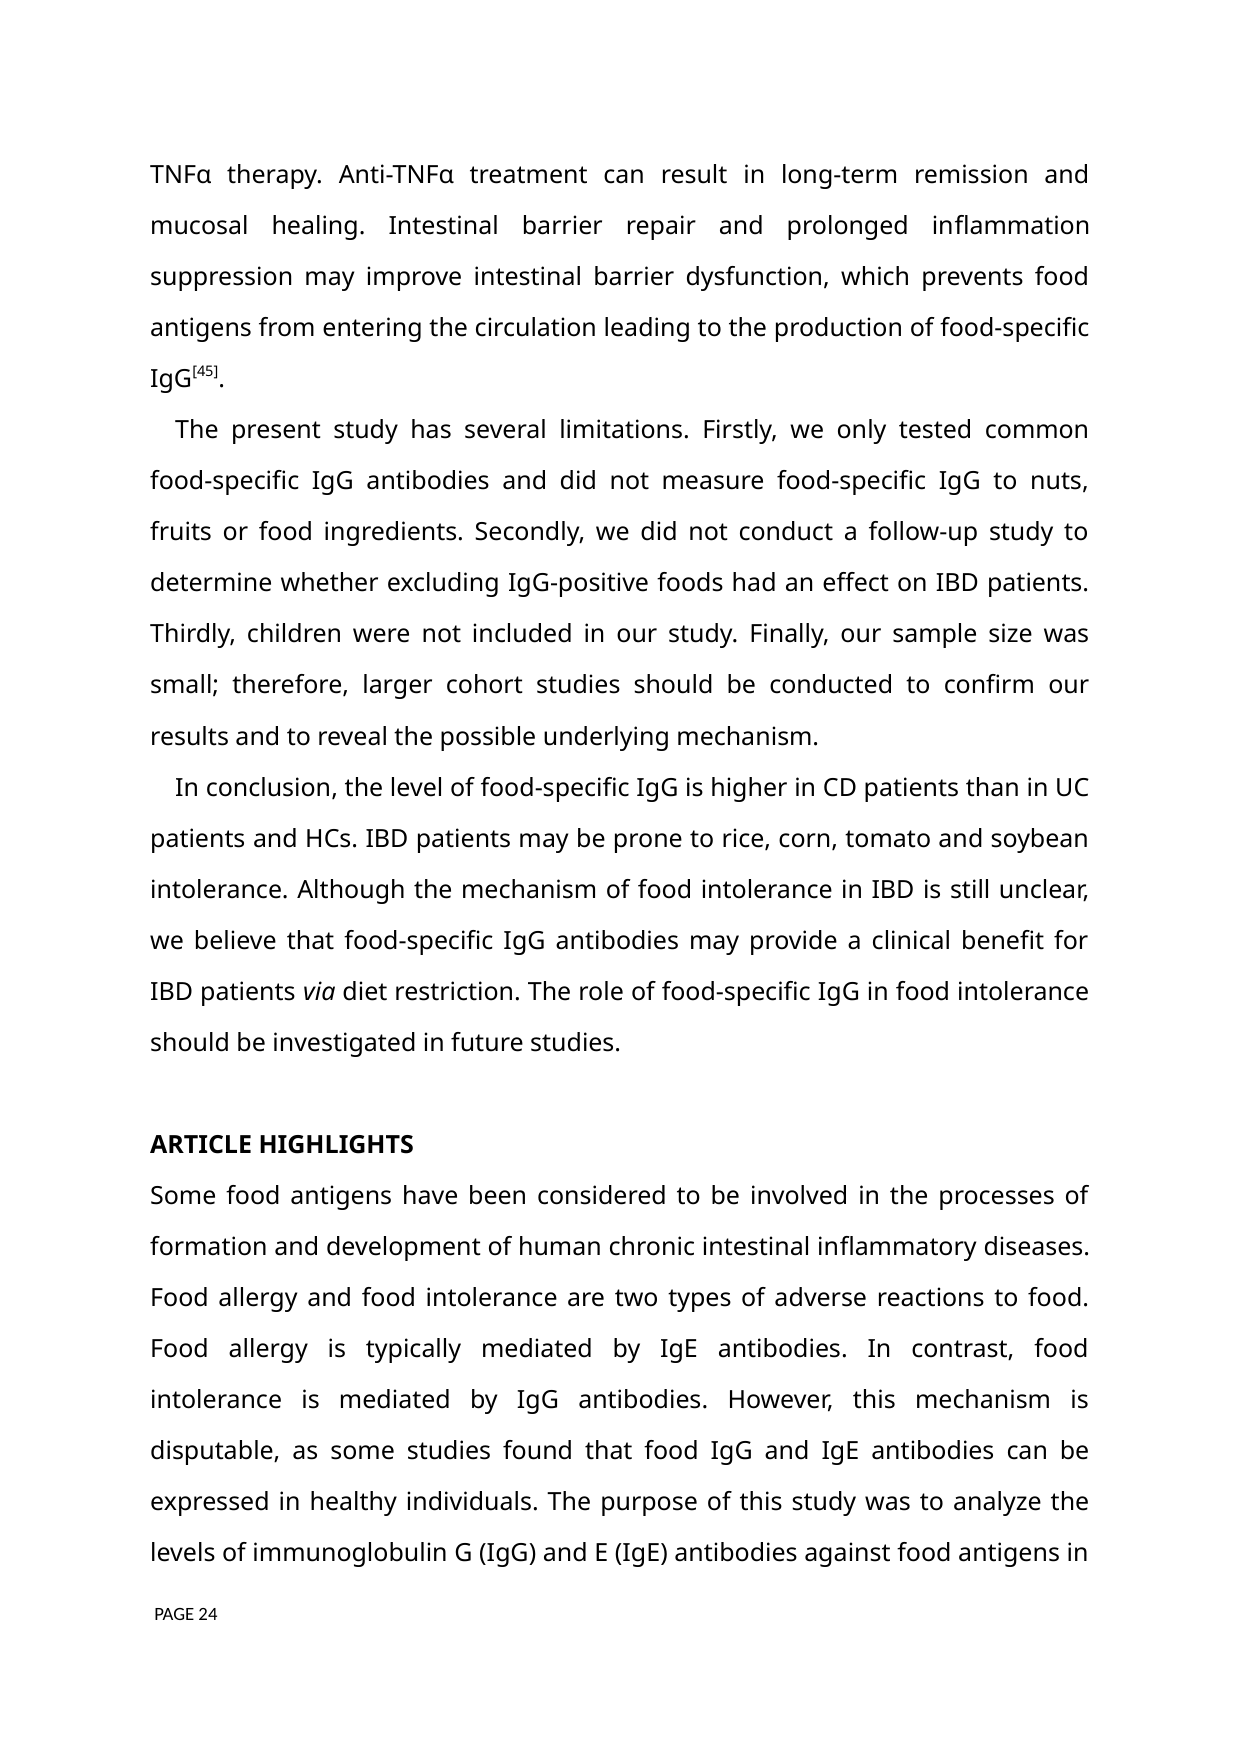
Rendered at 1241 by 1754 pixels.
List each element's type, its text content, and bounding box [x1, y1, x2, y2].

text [150, 157, 1090, 395]
text The present study has several limitations. Firstly, we only tested common food-specific IgG antibodies and did not measure food-specific IgG to nuts, fruits or food ingredients. Secondly, we did not conduct a follow-up study to determine whether excluding IgG-positive foods had an effect on IBD patients. Thirdly, children were not included in our study. Finally, our sample size was small; therefore, larger cohort studies should be conducted to confirm our results and to reveal the possible underlying mechanism. [150, 412, 1090, 752]
text ARTICLE HIGHLIGHTS [150, 1126, 1090, 1161]
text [150, 1177, 1090, 1569]
text In conclusion, the level of food-specific IgG is higher in CD patients than in UC patients and HCs. IBD patients may be prone to rice, corn, tomato and soybean intolerance. Although the mechanism of food intolerance in IBD is still unclear, we believe that food-specific IgG antibodies may provide a clinical benefit for IBD patients via diet restriction. The role of food-specific IgG in food intolerance should be investigated in future studies. [150, 769, 1090, 1058]
